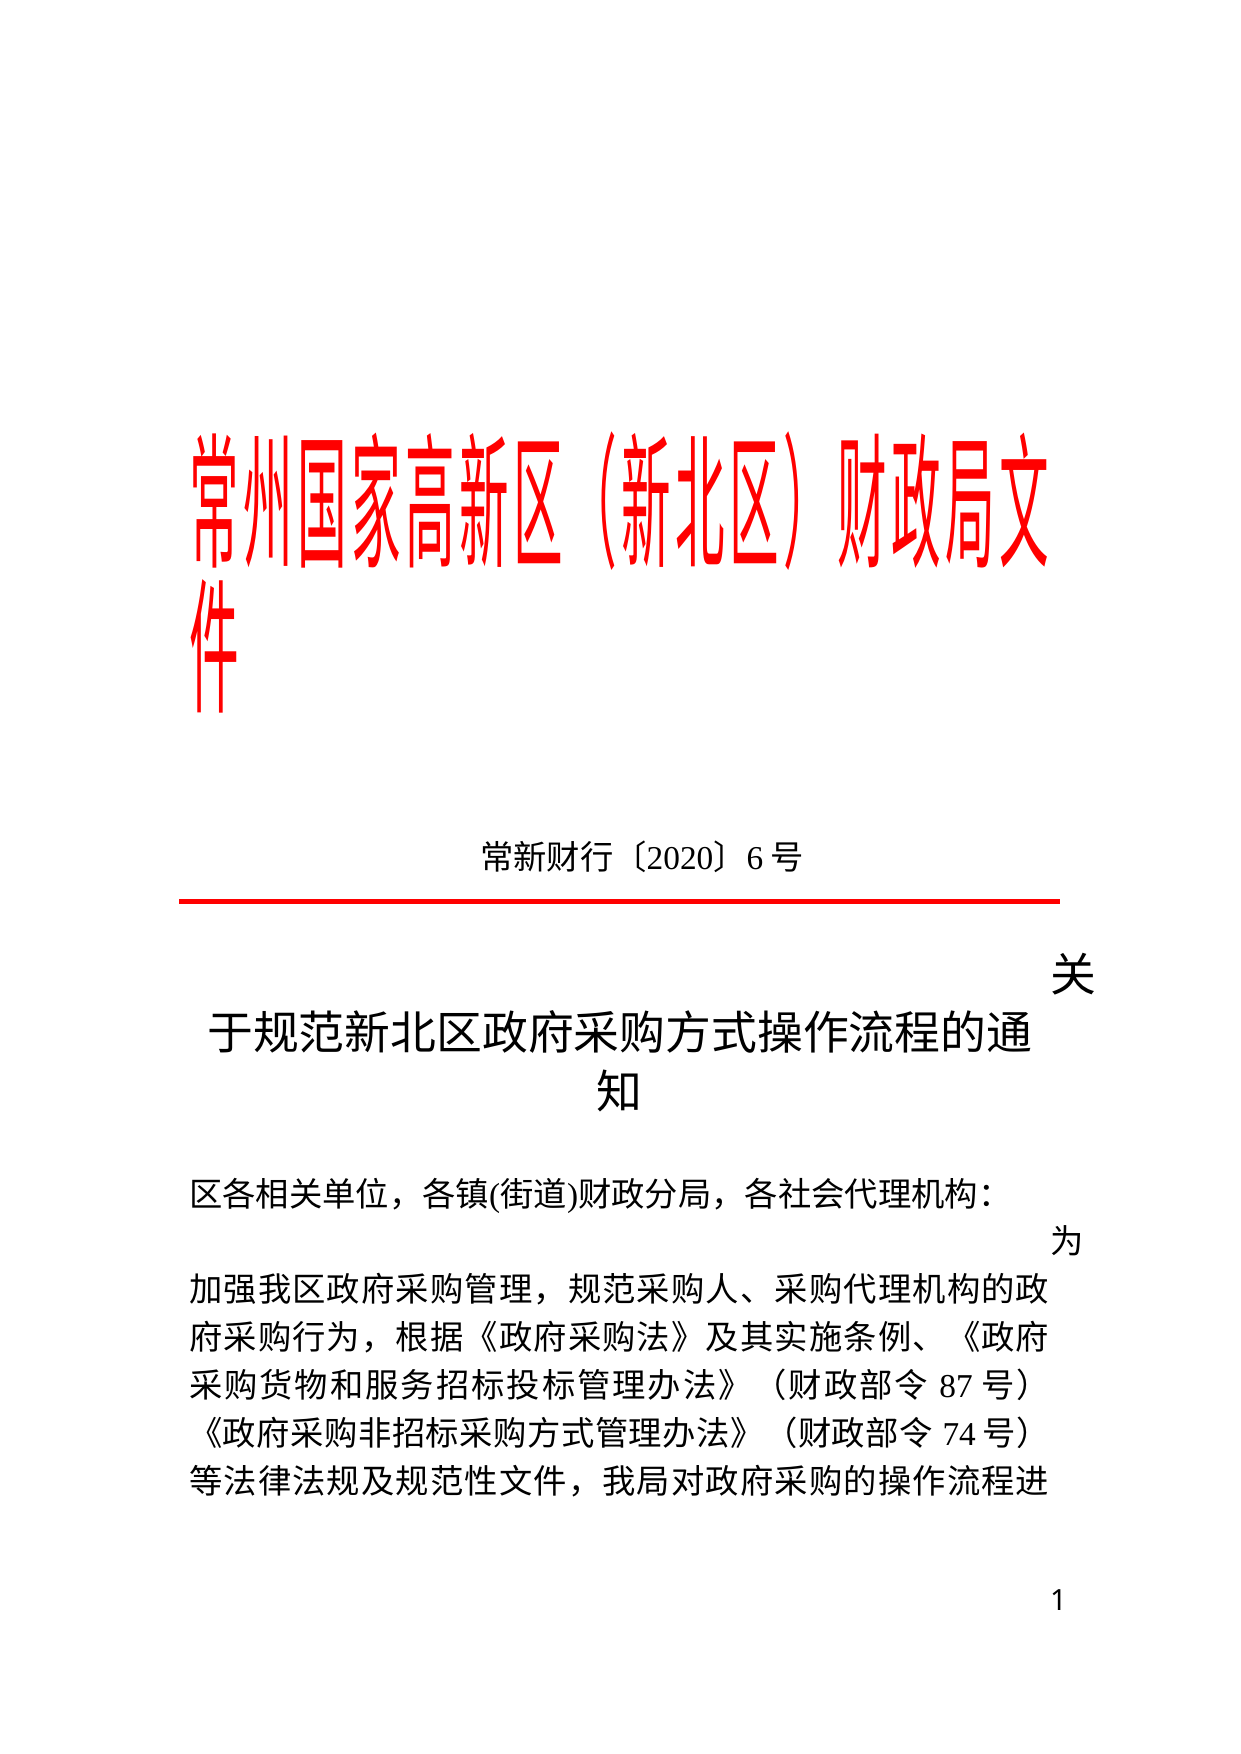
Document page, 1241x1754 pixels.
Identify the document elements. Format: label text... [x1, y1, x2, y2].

subtitle 常新财行〔2020〕6号 [189, 831, 1050, 879]
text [189, 1216, 1050, 1503]
text 关于规范新北区政府采购方式操作流程的通知 [189, 945, 1050, 1120]
text 区各相关单位，各镇(街道)财政分局，各社会代理机构： [189, 1168, 1050, 1216]
text 常州国家高新区（新北区）财政局文件 [189, 439, 1050, 731]
